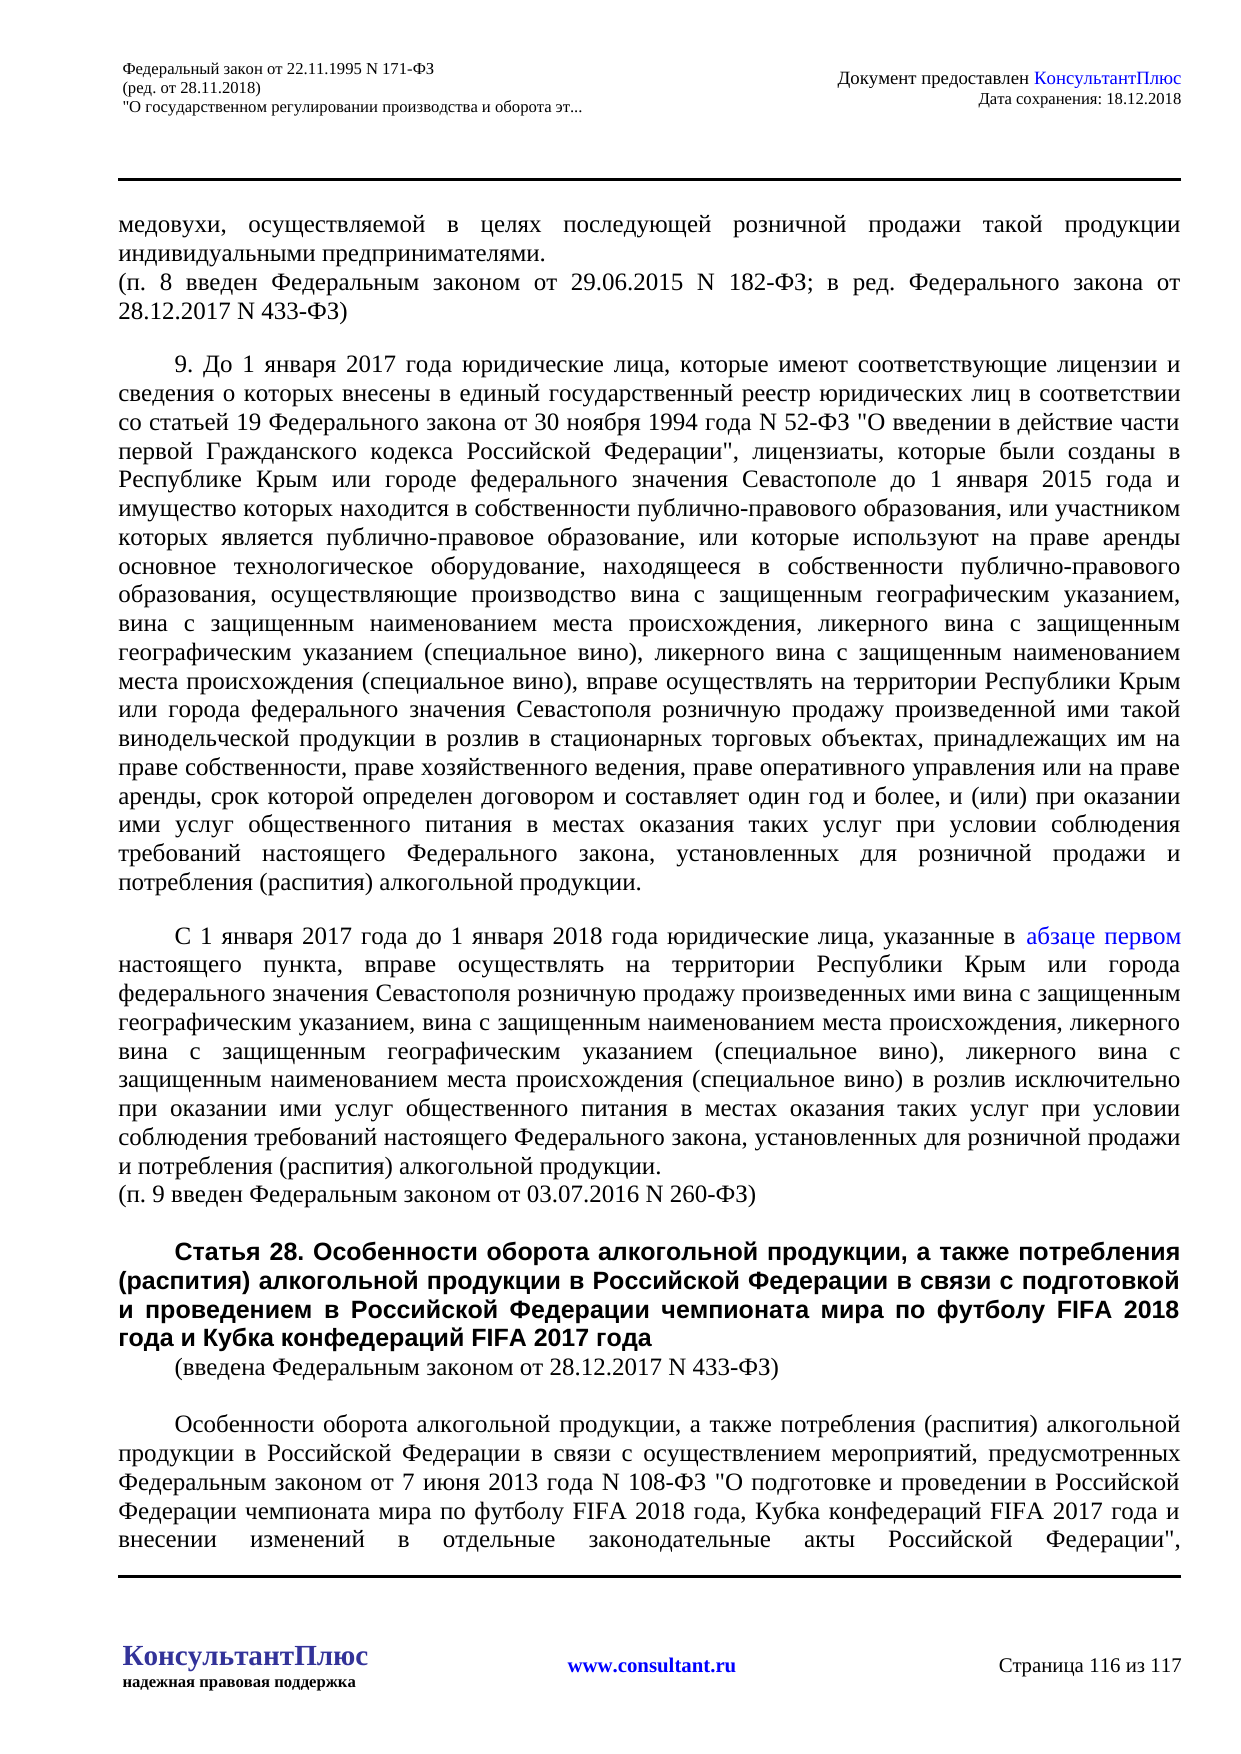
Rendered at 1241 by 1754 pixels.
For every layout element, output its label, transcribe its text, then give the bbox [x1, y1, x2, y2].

text (п. 8 введен Федеральным законом от 29.06.2015 N 182-ФЗ; в ред. Федерального закона от 28.12.2017 N 433-ФЗ) [118, 267, 1181, 324]
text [118, 209, 1181, 267]
text (введена Федеральным законом от 28.12.2017 N 433-ФЗ) [118, 1352, 1181, 1381]
text С 1 января 2017 года до 1 января 2018 года юридические лица, указанные в абзаце первом настоящего пункта, вправе осуществлять на территории Республики Крым или города федерального значения Севастополя розничную продажу произведенных ими вина с защищенным географическим указанием, вина с защищенным наименованием места происхождения, ликерного вина с защищенным географическим указанием (специальное вино), ликерного вина с защищенным наименованием места происхождения (специальное вино) в розлив исключительно при оказании ими услуг общественного питания в местах оказания таких услуг при условии соблюдения требований настоящего Федерального закона, установленных для розничной продажи и потребления (распития) алкогольной продукции. [118, 921, 1181, 1179]
text 9. До 1 января 2017 года юридические лица, которые имеют соответствующие лицензии и сведения о которых внесены в единый государственный реестр юридических лиц в соответствии со статьей 19 Федерального закона от 30 ноября 1994 года N 52-ФЗ "О введении в действие части первой Гражданского кодекса Российской Федерации", лицензиаты, которые были созданы в Республике Крым или городе федерального значения Севастополе до 1 января 2015 года и имущество которых находится в собственности публично-правового образования, или участником которых является публично-правовое образование, или которые используют на праве аренды основное технологическое оборудование, находящееся в собственности публично-правового образования, осуществляющие производство вина с защищенным географическим указанием, вина с защищенным наименованием места происхождения, ликерного вина с защищенным географическим указанием (специальное вино), ликерного вина с защищенным наименованием места происхождения (специальное вино), вправе осуществлять на территории Республики Крым или города федерального значения Севастополя розничную продажу произведенной ими такой винодельческой продукции в розлив в стационарных торговых объектах, принадлежащих им на праве собственности, праве хозяйственного ведения, праве оперативного управления или на праве аренды, срок которой определен договором и составляет один год и более, и (или) при оказании ими услуг общественного питания в местах оказания таких услуг при условии соблюдения требований настоящего Федерального закона, установленных для розничной продажи и потребления (распития) алкогольной продукции. [118, 349, 1181, 896]
title Статья 28. Особенности оборота алкогольной продукции, а также потребления (распития) алкогольной продукции в Российской Федерации в связи с подготовкой и проведением в Российской Федерации чемпионата мира по футболу FIFA 2018 года и Кубка конфедераций FIFA 2017 года [118, 1237, 1181, 1352]
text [118, 1409, 1181, 1553]
text (п. 9 введен Федеральным законом от 03.07.2016 N 260-ФЗ) [118, 1179, 1181, 1208]
